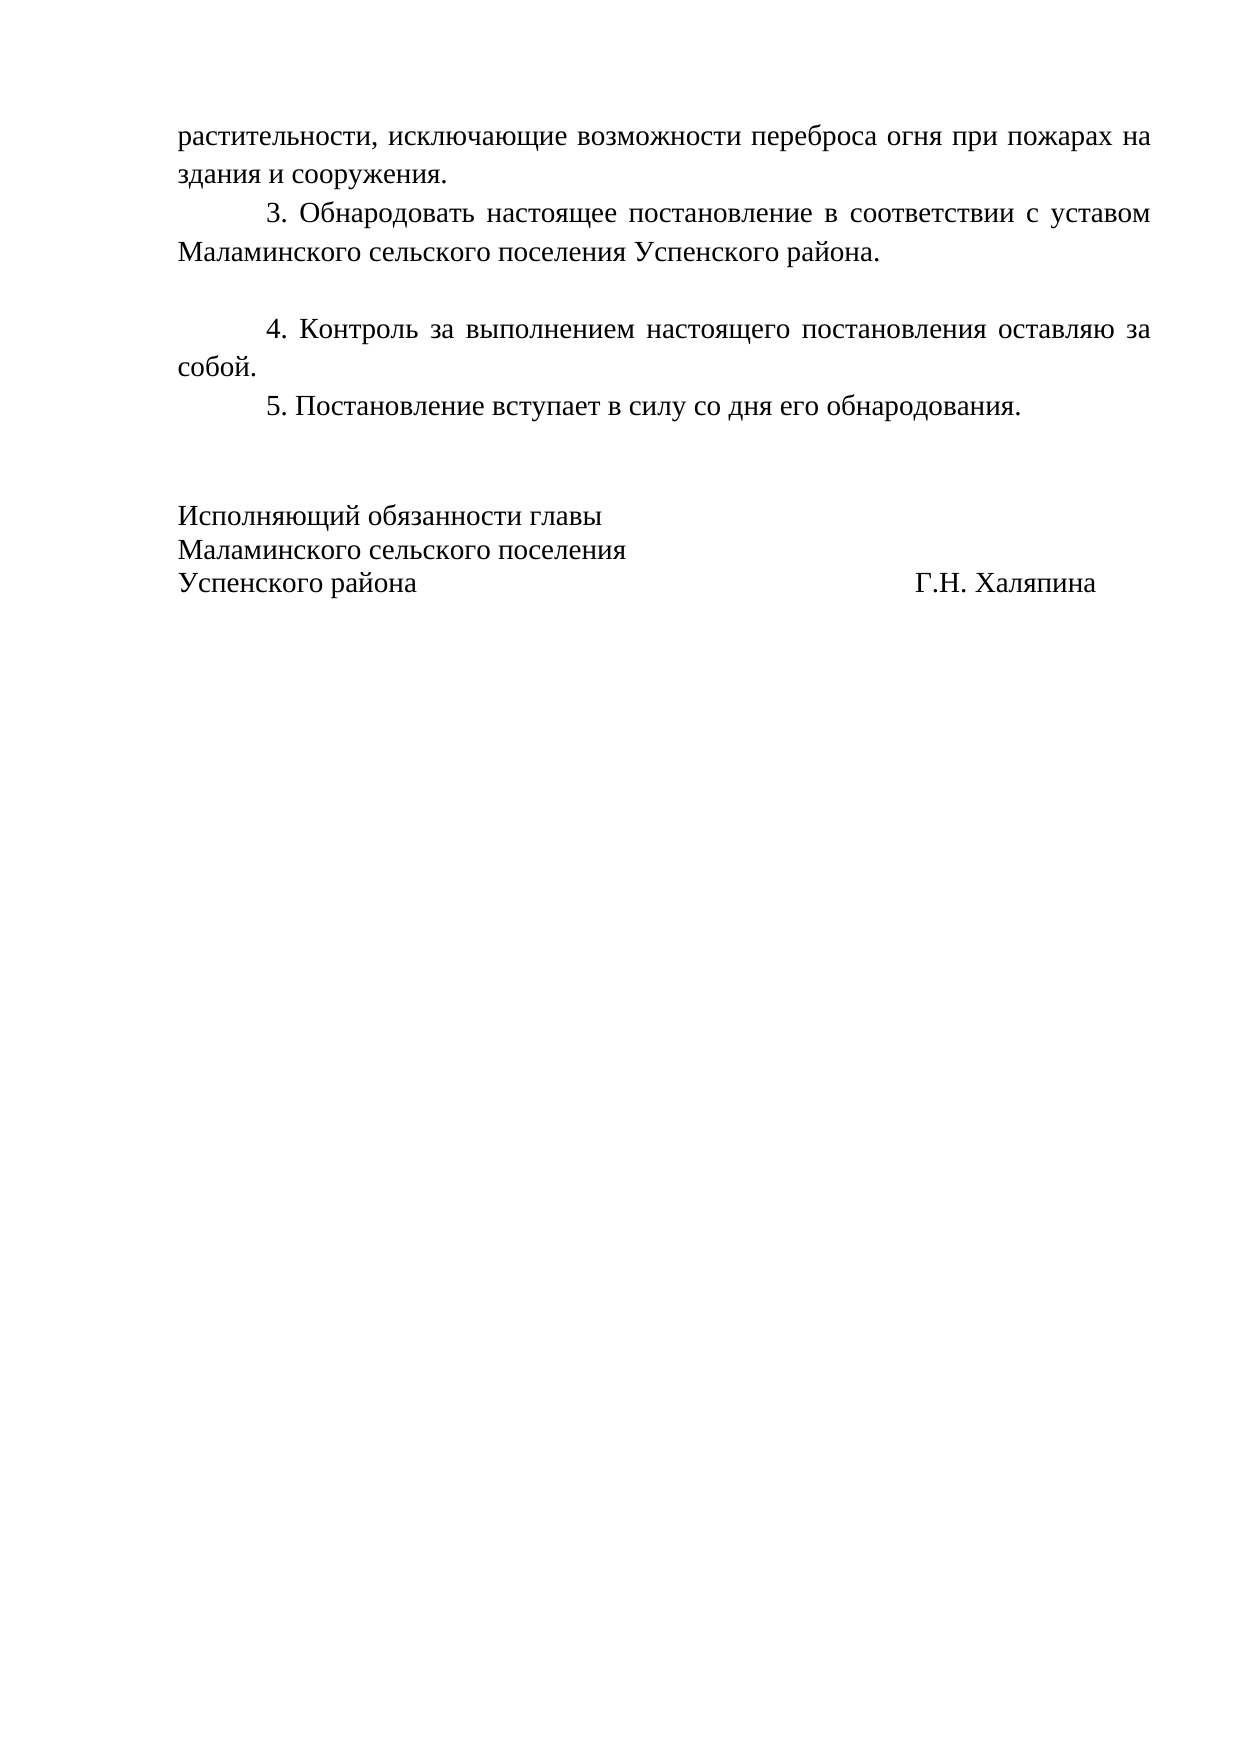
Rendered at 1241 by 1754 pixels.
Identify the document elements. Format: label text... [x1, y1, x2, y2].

title 4. Контроль за выполнением настоящего постановления оставляю за собой. [177, 311, 1152, 383]
text Успенского района Г.Н. Халяпина [177, 566, 1152, 599]
text Исполняющий обязанности главы [177, 498, 1152, 532]
text 3. Обнародовать настоящее постановление в соответствии с уставом Маламинского сельского поселения Успенского района. [177, 195, 1152, 267]
text 5. Постановление вступает в силу со дня его обнародования. [177, 388, 1152, 421]
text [177, 118, 1152, 190]
text Маламинского сельского поселения [177, 532, 1152, 566]
